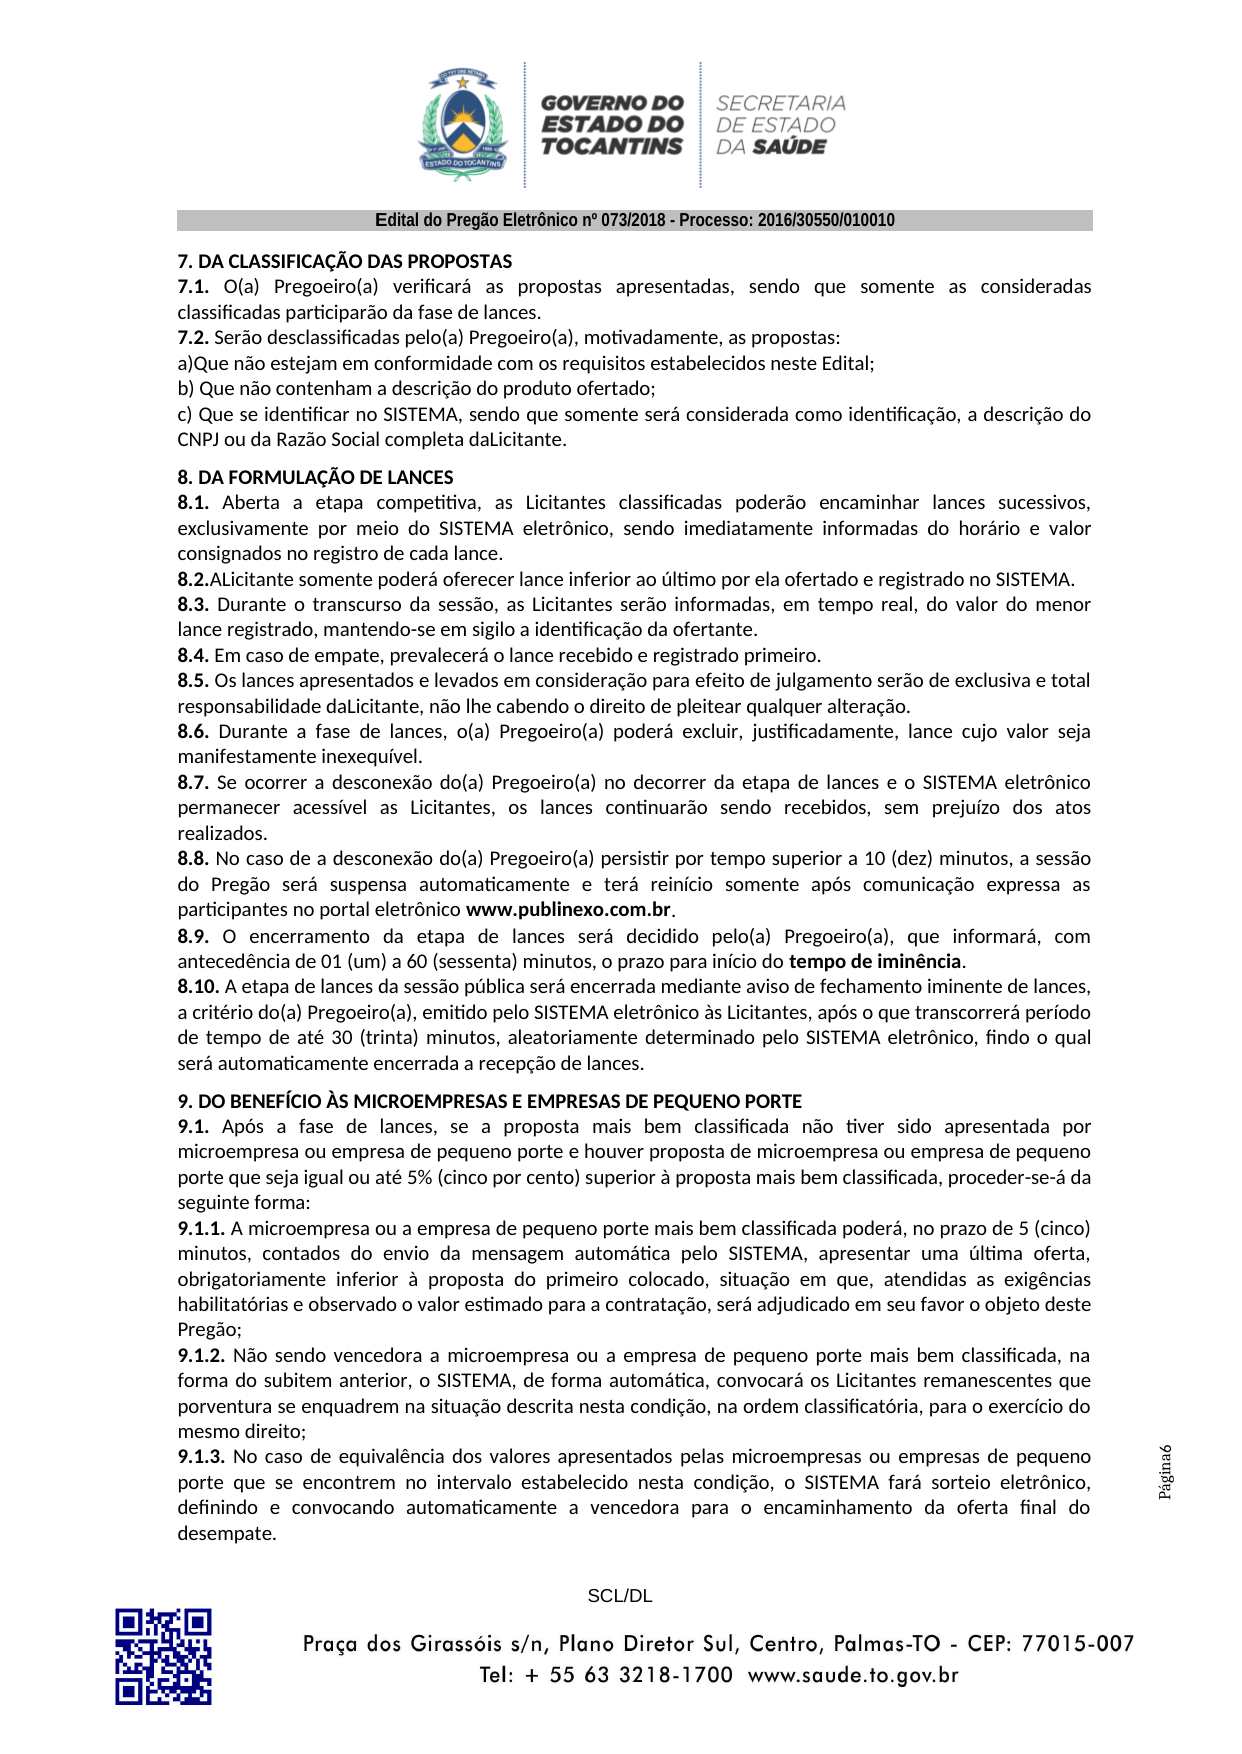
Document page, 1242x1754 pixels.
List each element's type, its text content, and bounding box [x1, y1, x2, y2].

picture [233, 59, 1036, 190]
text c) Que se identificar no SISTEMA, sendo que somente será considerada como identificação, a descrição do CNPJ ou da Razão Social completa daLicitante. [177, 401, 1093, 452]
text 9.1.3. No caso de equivalência dos valores apresentados pelas microempresas ou empresas de pequeno porte que se encontrem no intervalo estabelecido nesta condição, o SISTEMA fará sorteio eletrônico, definindo e convocando automaticamente a vencedora para o encaminhamento da oferta final do desempate. [177, 1444, 1093, 1545]
text 9.1. Após a fase de lances, se a proposta mais bem classificada não tiver sido apresentada por microempresa ou empresa de pequeno porte e houver proposta de microempresa ou empresa de pequeno porte que seja igual ou até 5% (cinco por cento) superior à proposta mais bem classificada, proceder-se-á da seguinte forma: [177, 1113, 1093, 1215]
text a)Que não estejam em conformidade com os requisitos estabelecidos neste Edital; [177, 350, 1093, 375]
text 8.2.ALicitante somente poderá oferecer lance inferior ao último por ela ofertado e registrado no SISTEMA. [177, 566, 1093, 591]
text 7.2. Serão desclassificadas pelo(a) Pregoeiro(a), motivadamente, as propostas: [177, 324, 1093, 350]
text 7.1. O(a) Pregoeiro(a) verificará as propostas apresentadas, sendo que somente as consideradas classificadas participarão da fase de lances. [177, 274, 1093, 324]
text 8.1. Aberta a etapa competitiva, as Licitantes classificadas poderão encaminhar lances sucessivos, exclusivamente por meio do SISTEMA eletrônico, sendo imediatamente informadas do horário e valor consignados no registro de cada lance. [177, 489, 1093, 566]
text 8.4. Em caso de empate, prevalecerá o lance recebido e registrado primeiro. [177, 642, 1093, 667]
text 9. DO BENEFÍCIO ÀS MICROEMPRESAS E EMPRESAS DE PEQUENO PORTE [177, 1088, 1093, 1113]
text 8.6. Durante a fase de lances, o(a) Pregoeiro(a) poderá excluir, justificadamente, lance cujo valor seja manifestamente inexequível. [177, 718, 1093, 769]
text 9.1.1. A microempresa ou a empresa de pequeno porte mais bem classificada poderá, no prazo de 5 (cinco) minutos, contados do envio da mensagem automática pelo SISTEMA, apresentar uma última oferta, obrigatoriamente inferior à proposta do primeiro colocado, situação em que, atendidas as exigências habilitatórias e observado o valor estimado para a contratação, será adjudicado em seu favor o objeto deste Pregão; [177, 1215, 1093, 1342]
text 8.3. Durante o transcurso da sessão, as Licitantes serão informadas, em tempo real, do valor do menor lance registrado, mantendo-se em sigilo a identificação da ofertante. [177, 591, 1093, 642]
text 8.7. Se ocorrer a desconexão do(a) Pregoeiro(a) no decorrer da etapa de lances e o SISTEMA eletrônico permanecer acessível as Licitantes, os lances continuarão sendo recebidos, sem prejuízo dos atos realizados. [177, 769, 1093, 845]
text 8.9. O encerramento da etapa de lances será decidido pelo(a) Pregoeiro(a), que informará, com antecedência de 01 (um) a 60 (sessenta) minutos, o prazo para início do tempo de iminência. [177, 923, 1093, 974]
text 7. DA CLASSIFICAÇÃO DAS PROPOSTAS [177, 248, 1093, 274]
text 8. DA FORMULAÇÃO DE LANCES [177, 464, 1093, 489]
text 8.8. No caso de a desconexão do(a) Pregoeiro(a) persistir por tempo superior a 10 (dez) minutos, a sessão do Pregão será suspensa automaticamente e terá reinício somente após comunicação expressa as participantes no portal eletrônico www.publinexo.com.br. [177, 845, 1093, 923]
text 9.1.2. Não sendo vencedora a microempresa ou a empresa de pequeno porte mais bem classificada, na forma do subitem anterior, o SISTEMA, de forma automática, convocará os Licitantes remanescentes que porventura se enquadrem na situação descrita nesta condição, na ordem classificatória, para o exercício do mesmo direito; [177, 1342, 1093, 1444]
text 8.5. Os lances apresentados e levados em consideração para efeito de julgamento serão de exclusiva e total responsabilidade daLicitante, não lhe cabendo o direito de pleitear qualquer alteração. [177, 667, 1093, 718]
text b) Que não contenham a descrição do produto ofertado; [177, 375, 1093, 401]
picture [111, 1604, 1134, 1709]
text 8.10. A etapa de lances da sessão pública será encerrada mediante aviso de fechamento iminente de lances, a critério do(a) Pregoeiro(a), emitido pelo SISTEMA eletrônico às Licitantes, após o que transcorrerá período de tempo de até 30 (trinta) minutos, aleatoriamente determinado pelo SISTEMA eletrônico, findo o qual será automaticamente encerrada a recepção de lances. [177, 974, 1093, 1075]
